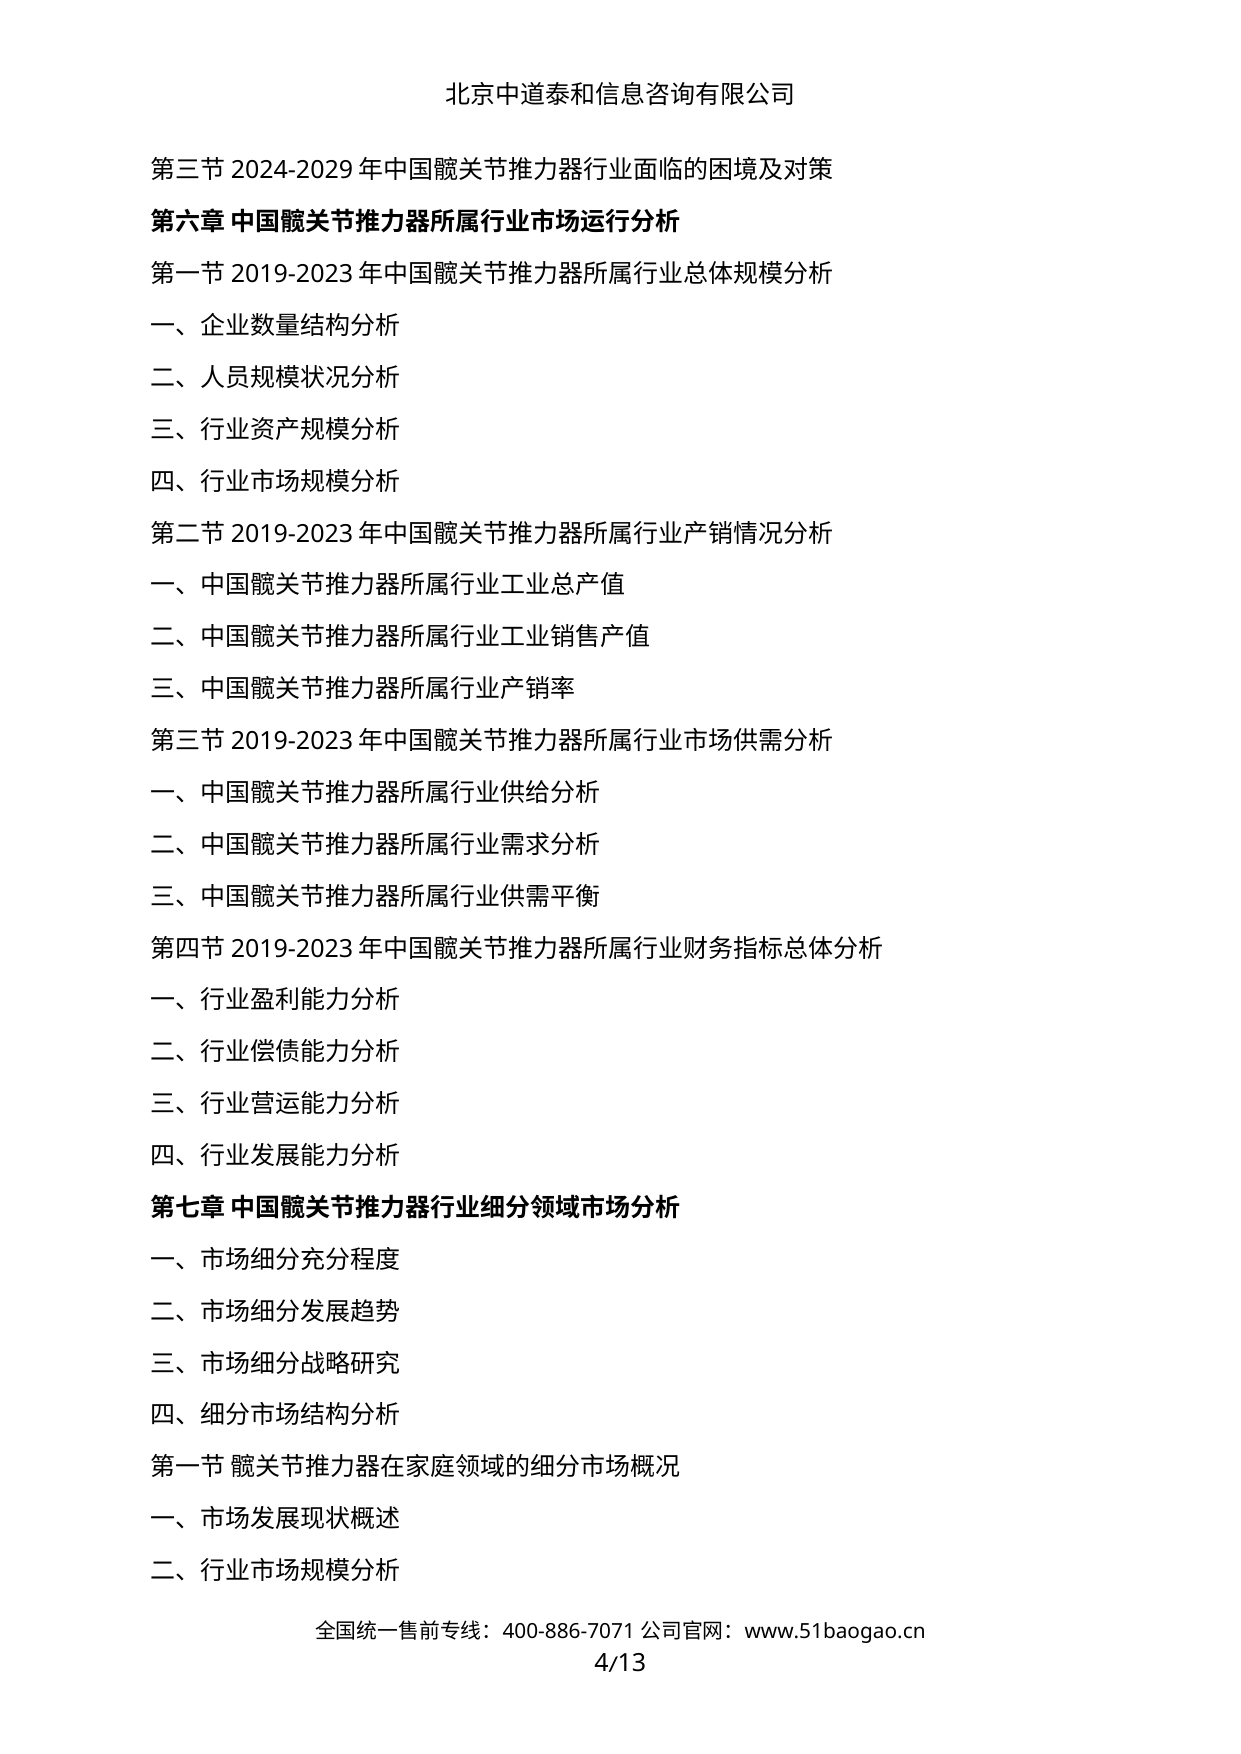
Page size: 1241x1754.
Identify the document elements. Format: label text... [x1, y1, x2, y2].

text 第三节 2019-2023年中国髋关节推力器所属行业市场供需分析 [150, 721, 1090, 757]
text 二、中国髋关节推力器所属行业需求分析 [150, 824, 1090, 861]
text 一、中国髋关节推力器所属行业供给分析 [150, 772, 1090, 809]
text 二、行业市场规模分析 [150, 1551, 1090, 1587]
text 第一节 2019-2023年中国髋关节推力器所属行业总体规模分析 [150, 254, 1090, 290]
text 四、行业市场规模分析 [150, 461, 1090, 497]
text 三、中国髋关节推力器所属行业产销率 [150, 669, 1090, 705]
text 一、市场发展现状概述 [150, 1499, 1090, 1535]
text 第七章 中国髋关节推力器行业细分领域市场分析 [150, 1187, 1090, 1224]
text 第六章 中国髋关节推力器所属行业市场运行分析 [150, 202, 1090, 238]
text 一、市场细分充分程度 [150, 1239, 1090, 1276]
text 第三节 2024-2029年中国髋关节推力器行业面临的困境及对策 [150, 150, 1090, 186]
text 第一节 髋关节推力器在家庭领域的细分市场概况 [150, 1447, 1090, 1483]
text 二、中国髋关节推力器所属行业工业销售产值 [150, 617, 1090, 653]
text 四、行业发展能力分析 [150, 1136, 1090, 1172]
text 一、企业数量结构分析 [150, 306, 1090, 342]
text 第二节 2019-2023年中国髋关节推力器所属行业产销情况分析 [150, 513, 1090, 549]
text 第四节 2019-2023年中国髋关节推力器所属行业财务指标总体分析 [150, 928, 1090, 964]
text 三、市场细分战略研究 [150, 1343, 1090, 1379]
text 四、细分市场结构分析 [150, 1395, 1090, 1431]
text 一、中国髋关节推力器所属行业工业总产值 [150, 565, 1090, 601]
text 三、行业营运能力分析 [150, 1084, 1090, 1120]
text 二、行业偿债能力分析 [150, 1032, 1090, 1068]
text 三、行业资产规模分析 [150, 409, 1090, 446]
text 二、人员规模状况分析 [150, 357, 1090, 394]
text 一、行业盈利能力分析 [150, 980, 1090, 1016]
text 二、市场细分发展趋势 [150, 1291, 1090, 1327]
text 三、中国髋关节推力器所属行业供需平衡 [150, 876, 1090, 912]
